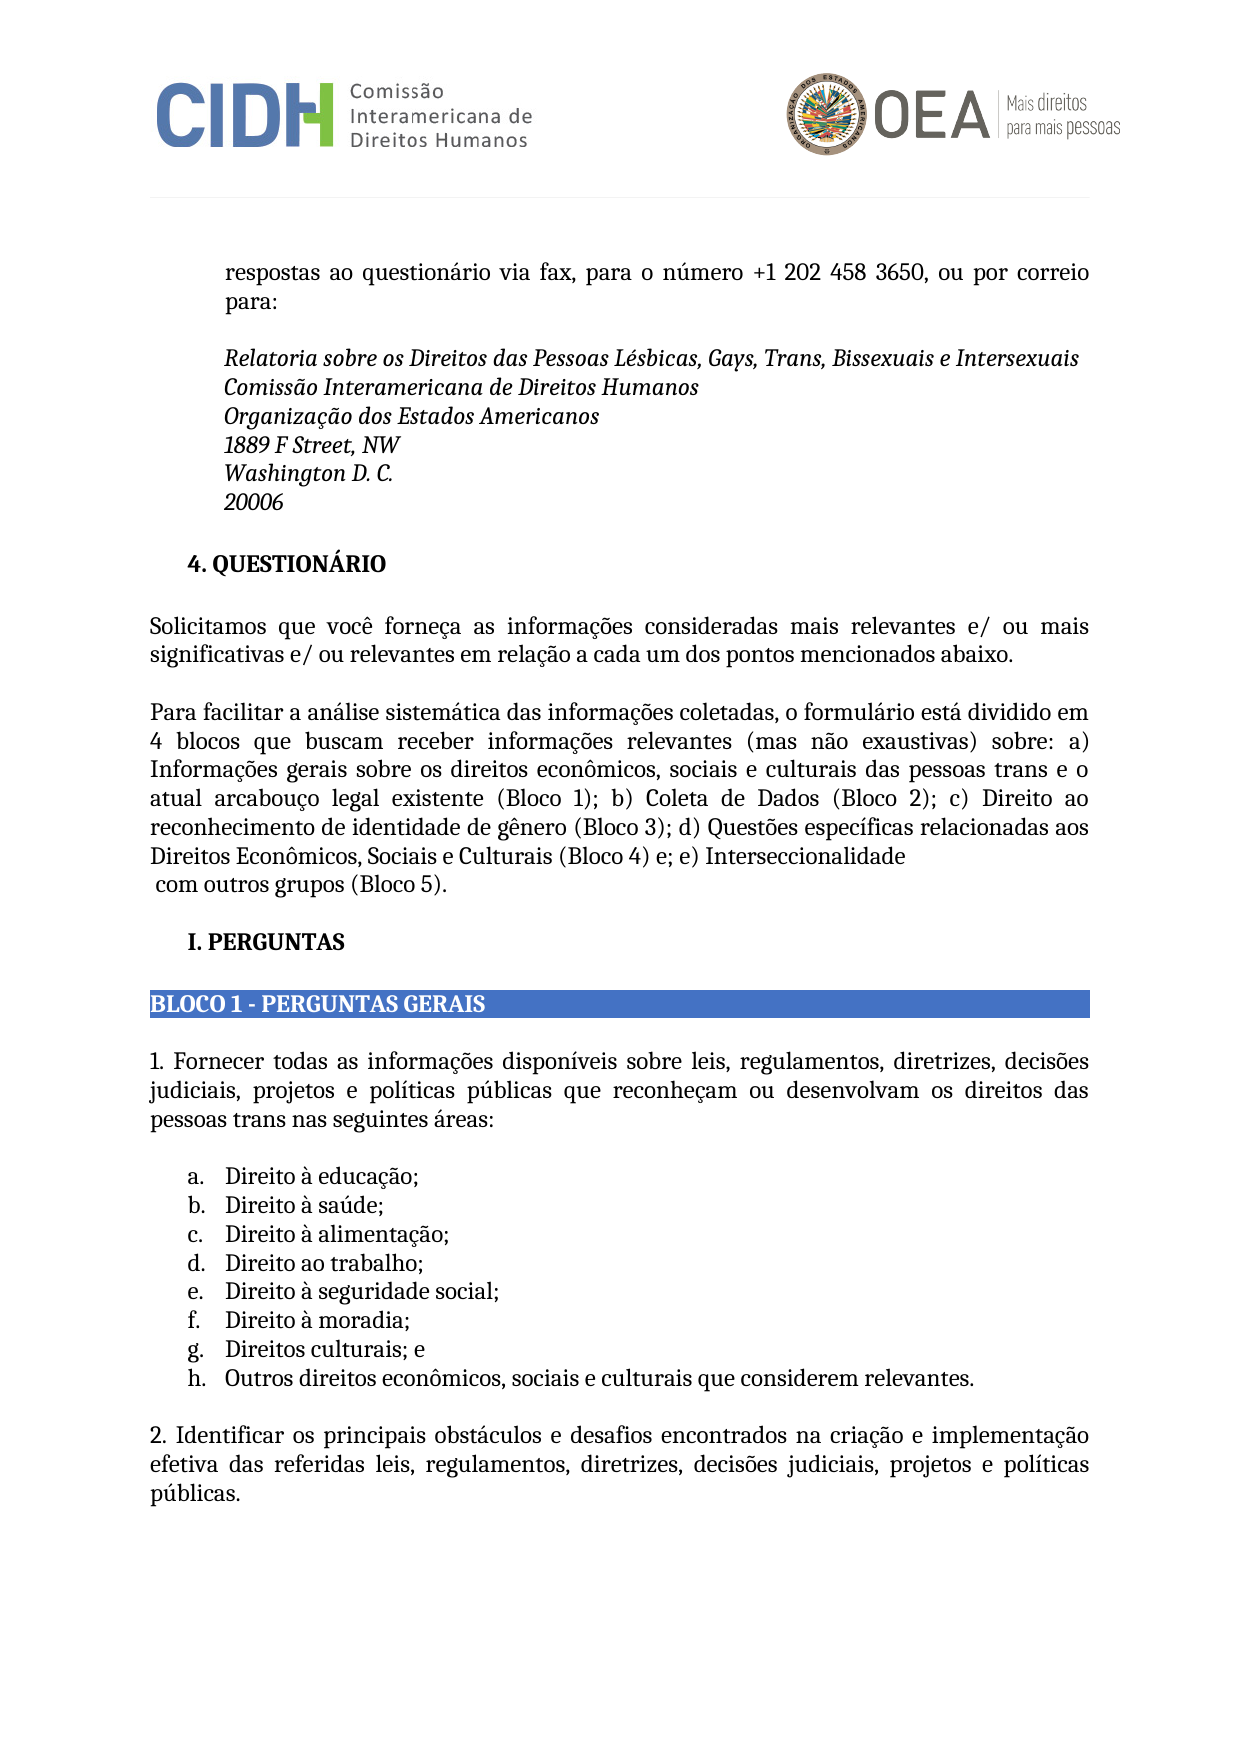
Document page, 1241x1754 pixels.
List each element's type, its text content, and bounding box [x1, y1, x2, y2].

list Direito à seguridade social; [187, 1277, 1090, 1306]
text 4. QUESTIONÁRIO [187, 550, 1090, 579]
picture [778, 65, 1120, 158]
text 1. Fornecer todas as informações disponíveis sobre leis, regulamentos, diretrizes, decisões judiciais, projetos e políticas públicas que reconheçam ou desenvolvam os direitos das pessoas trans nas seguintes áreas: [150, 1047, 1090, 1133]
text BLOCO 1 - PERGUNTAS GERAIS [150, 990, 1090, 1018]
text Para facilitar a análise sistemática das informações coletadas, o formulário está dividido em 4 blocos que buscam receber informações relevantes (mas não exaustivas) sobre: ​​a) Informações gerais sobre os direitos econômicos, sociais e culturais das pessoas trans e o atual arcabouço legal existente (Bloco 1); b) Coleta de Dados (Bloco 2); c) Direito ao reconhecimento de identidade de gênero (Bloco 3); d) Questões específicas relacionadas aos Direitos Econômicos, Sociais e Culturais (Bloco 4) e; e) Interseccionalidade [150, 698, 1090, 870]
text 1889 F Street, NW [224, 431, 1090, 459]
text Organização dos Estados Americanos [224, 402, 1090, 431]
list Outros direitos econômicos, sociais e culturais que considerem relevantes. [187, 1363, 1090, 1392]
text Washington D. C. [224, 459, 1090, 488]
text Solicitamos que você forneça as informações consideradas mais relevantes e/ ou mais significativas e/ ou relevantes em relação a cada um dos pontos mencionados abaixo. [150, 612, 1090, 669]
list Direito à moradia; [187, 1306, 1090, 1335]
list Direito ao trabalho; [187, 1248, 1090, 1277]
text com outros grupos (Bloco 5). [150, 870, 1090, 899]
picture [150, 76, 541, 147]
text Relatoria sobre os Direitos das Pessoas Lésbicas, Gays, Trans, Bissexuais e Intersexuais [224, 344, 1090, 373]
list Direito à educação; [187, 1162, 1090, 1191]
text 20006 [224, 488, 1090, 517]
list Direitos culturais; e [187, 1335, 1090, 1363]
text I. PERGUNTAS [187, 928, 1090, 957]
list Direito à saúde; [187, 1191, 1090, 1220]
text Comissão Interamericana de Direitos Humanos [224, 373, 1090, 402]
text 2. Identificar os principais obstáculos e desafios encontrados na criação e implementação efetiva das referidas leis, regulamentos, diretrizes, decisões judiciais, projetos e políticas públicas. [150, 1421, 1090, 1507]
list Direito à alimentação; [187, 1220, 1090, 1248]
